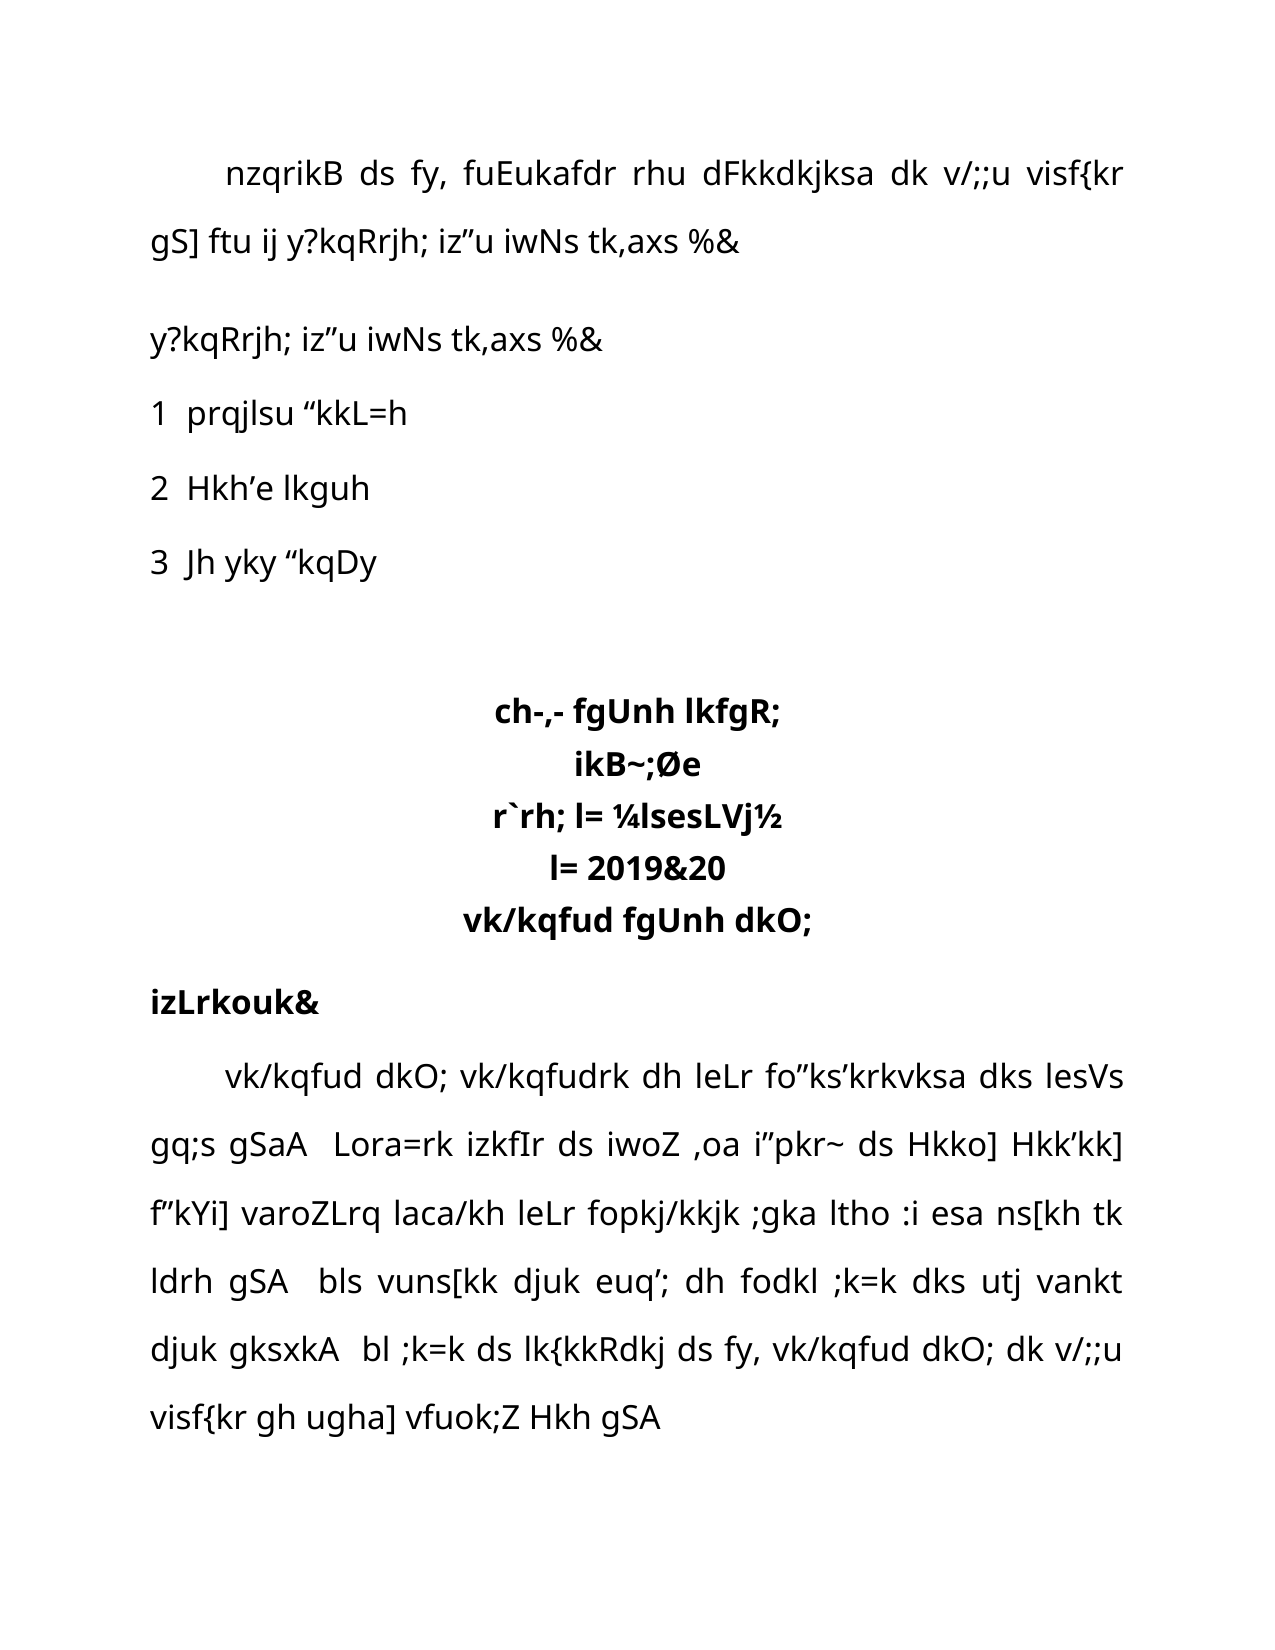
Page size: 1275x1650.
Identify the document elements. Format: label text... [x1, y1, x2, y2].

text ikB~;Øe [150, 741, 1125, 786]
text vk/kqfud fgUnh dkO; [150, 897, 1125, 942]
text ch-,- fgUnh lkfgR; [150, 688, 1125, 734]
text vk/kqfud dkO; vk/kqfudrk dh leLr fo”ks’krkvksa dks lesVs gq;s gSaA Lora=rk izkfIr ds iwoZ ,oa i”pkr~ ds Hkko] Hkk’kk] f”kYi] varoZLrq laca/kh leLr fopkj/kkjk ;gka ltho :i esa ns[kh tk ldrh gSA bls vuns[kk djuk euq’; dh fodkl ;k=k dks utj vankt djuk gksxkA bl ;k=k ds lk{kkRdkj ds fy, vk/kqfud dkO; dk v/;;u visf{kr gh ugha] vfuok;Z Hkh gSA [150, 1053, 1125, 1439]
text y?kqRrjh; iz”u iwNs tk,axs %& [150, 315, 1125, 361]
text nzqrikB ds fy, fuEukafdr rhu dFkkdkjksa dk v/;;u visf{kr gS] ftu ij y?kqRrjh; iz”u iwNs tk,axs %& [150, 150, 1125, 263]
text 3 Jh yky “kqDy [150, 539, 1125, 584]
text 1 prqjlsu “kkL=h [150, 390, 1125, 435]
text 2 Hkh’e lkguh [150, 464, 1125, 510]
text r`rh; l= ¼lsesLVj½ [150, 793, 1125, 838]
text l= 2019&20 [150, 845, 1125, 890]
text izLrkouk& [150, 978, 1125, 1024]
